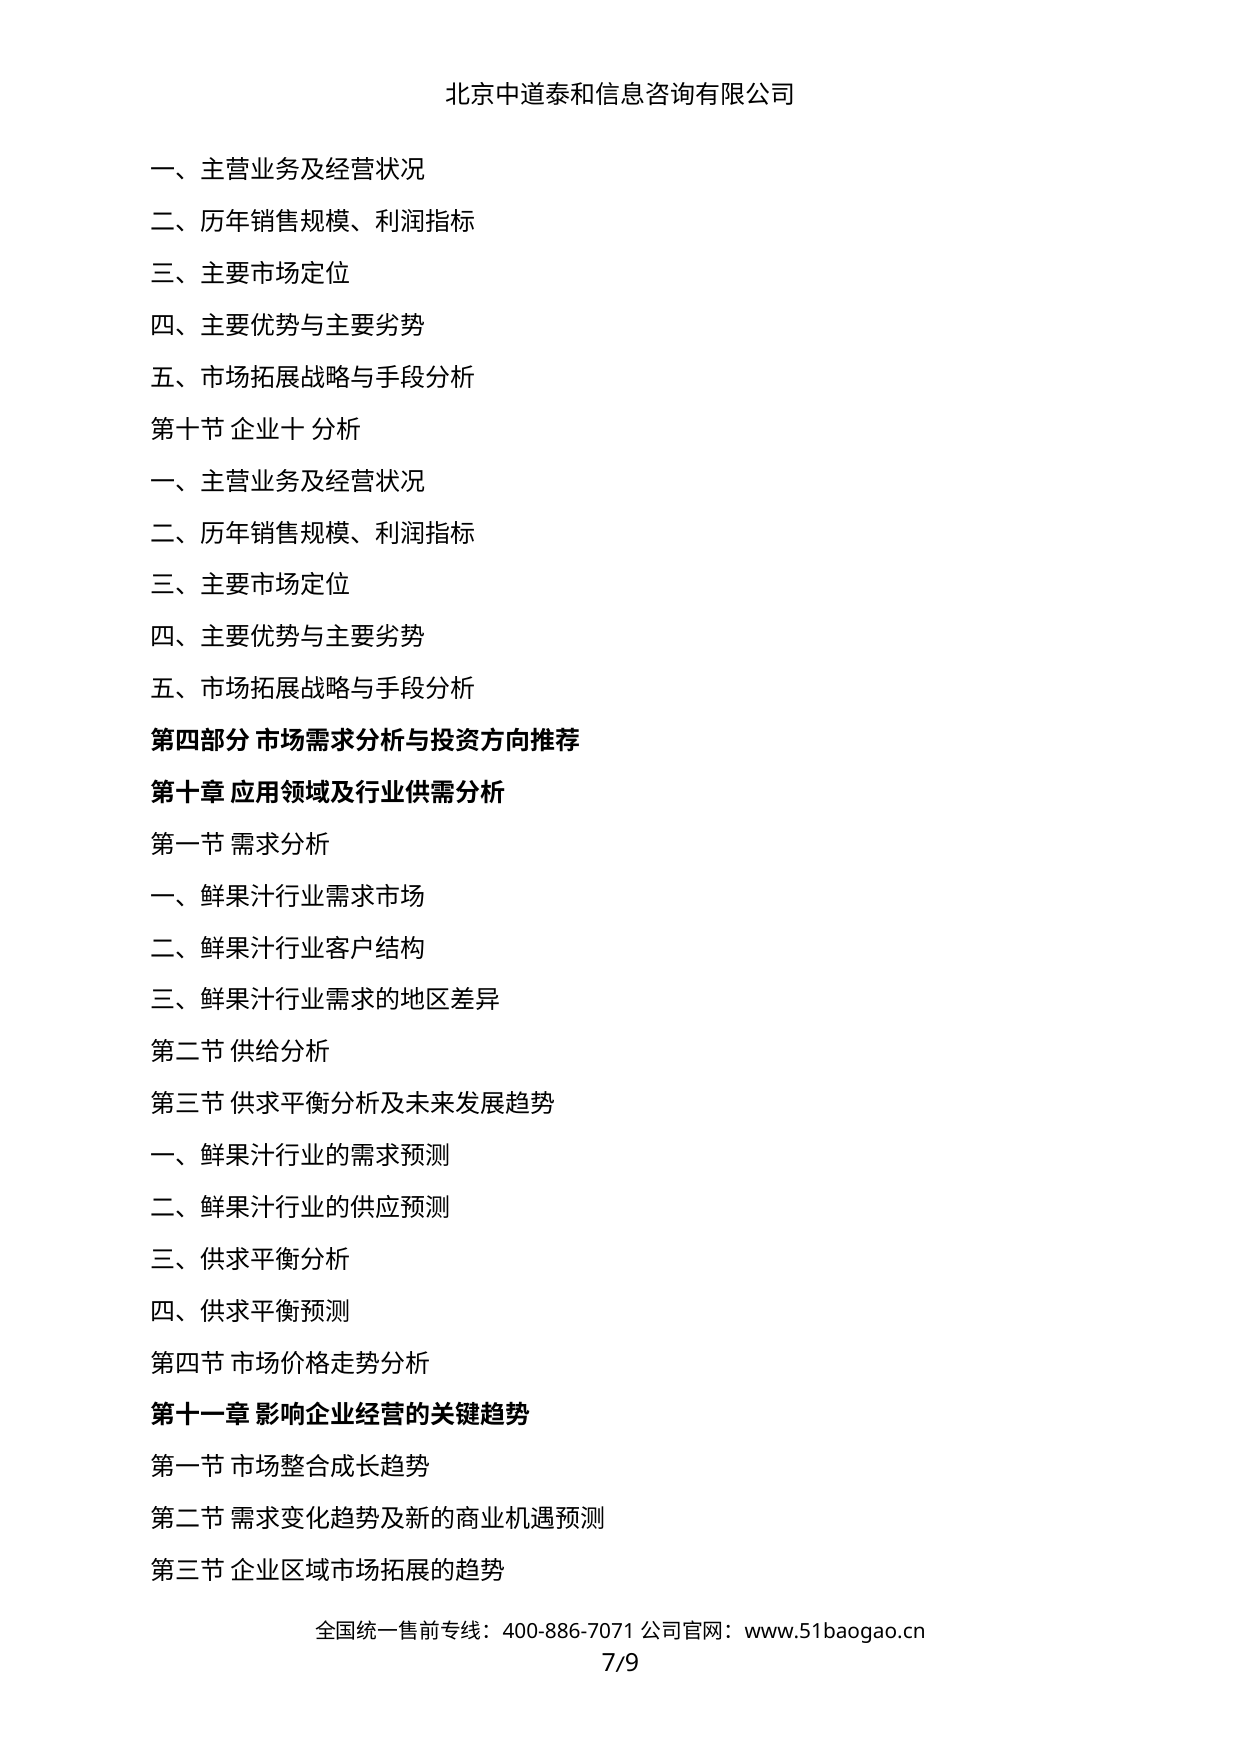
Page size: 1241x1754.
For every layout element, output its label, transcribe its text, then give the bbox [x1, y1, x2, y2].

text 第十一章 影响企业经营的关键趋势 [150, 1395, 1090, 1431]
text 一、鲜果汁行业的需求预测 [150, 1136, 1090, 1172]
text 第一节 市场整合成长趋势 [150, 1447, 1090, 1483]
text 二、鲜果汁行业客户结构 [150, 928, 1090, 964]
text 第二节 供给分析 [150, 1032, 1090, 1068]
text 四、主要优势与主要劣势 [150, 306, 1090, 342]
text 二、鲜果汁行业的供应预测 [150, 1187, 1090, 1224]
text 第十节 企业十 分析 [150, 409, 1090, 446]
text 第四节 市场价格走势分析 [150, 1343, 1090, 1379]
text 三、主要市场定位 [150, 565, 1090, 601]
text 三、主要市场定位 [150, 254, 1090, 290]
text 四、供求平衡预测 [150, 1291, 1090, 1327]
text 第十章 应用领域及行业供需分析 [150, 772, 1090, 809]
text 一、主营业务及经营状况 [150, 150, 1090, 186]
text 一、主营业务及经营状况 [150, 461, 1090, 497]
text 第四部分 市场需求分析与投资方向推荐 [150, 721, 1090, 757]
text 三、供求平衡分析 [150, 1239, 1090, 1276]
text 五、市场拓展战略与手段分析 [150, 669, 1090, 705]
text 第三节 企业区域市场拓展的趋势 [150, 1551, 1090, 1587]
text 第一节 需求分析 [150, 824, 1090, 861]
text 一、鲜果汁行业需求市场 [150, 876, 1090, 912]
text 二、历年销售规模、利润指标 [150, 202, 1090, 238]
text 第三节 供求平衡分析及未来发展趋势 [150, 1084, 1090, 1120]
text 第二节 需求变化趋势及新的商业机遇预测 [150, 1499, 1090, 1535]
text 五、市场拓展战略与手段分析 [150, 357, 1090, 394]
text 三、鲜果汁行业需求的地区差异 [150, 980, 1090, 1016]
text 二、历年销售规模、利润指标 [150, 513, 1090, 549]
text 四、主要优势与主要劣势 [150, 617, 1090, 653]
